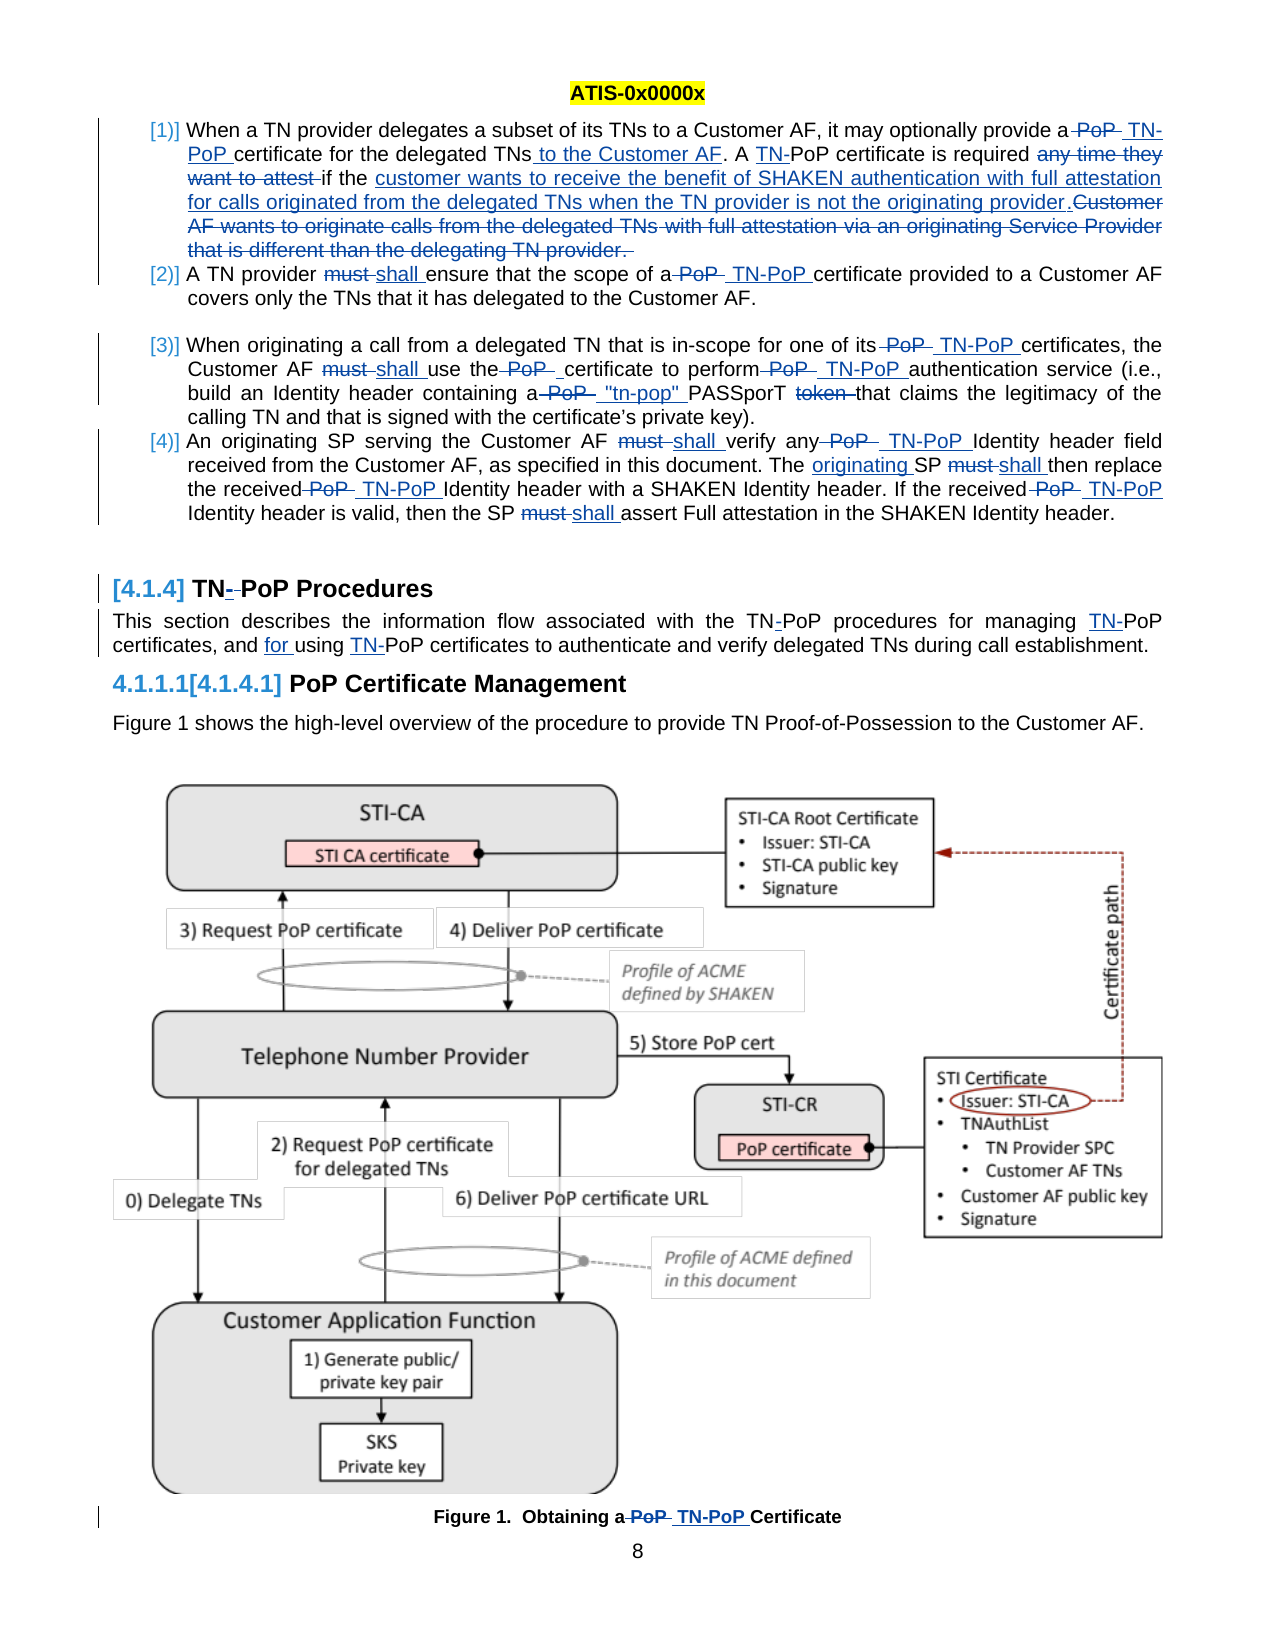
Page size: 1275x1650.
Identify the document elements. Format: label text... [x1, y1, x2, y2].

list A TN provider ensure that the scope of acertificate provided to a Customer AF covers only the TNs that it has delegated to the Customer AF. [150, 261, 1162, 309]
list When a TN provider delegates a subset of its TNs to a Customer AF, it may optionally provide acertificate for the delegated TNs. A PoP certificate is required if the [150, 118, 1162, 261]
subtitle PoP Certificate Management [112, 669, 1162, 698]
subtitle TNPoP Procedures [112, 574, 1162, 603]
text Figure 1 shows the high-level overview of the procedure to provide TN Proof-of-Possession to the Customer AF. [112, 711, 1162, 734]
text This section describes the information flow associated with the TNPoP procedures for managing PoP certificates, and using PoP certificates to authenticate and verify delegated TNs during call establishment. [112, 609, 1162, 657]
list When originating a call from a delegated TN that is in-scope for one of itscertificates, the Customer AF use thecertificate to performauthentication service (i.e., build an Identity header containing aPASSporT that claims the legitimacy of the calling TN and that is signed with the certificate’s private key). [150, 333, 1162, 429]
list An originating SP serving the Customer AF verify anyIdentity header field received from the Customer AF, as specified in this document. The SP then replace the receivedIdentity header with a SHAKEN Identity header. If the receivedIdentity header is valid, then the SP assert Full attestation in the SHAKEN Identity header. [150, 429, 1162, 525]
text Figure 1. Obtaining aCertificate [112, 1506, 1162, 1528]
